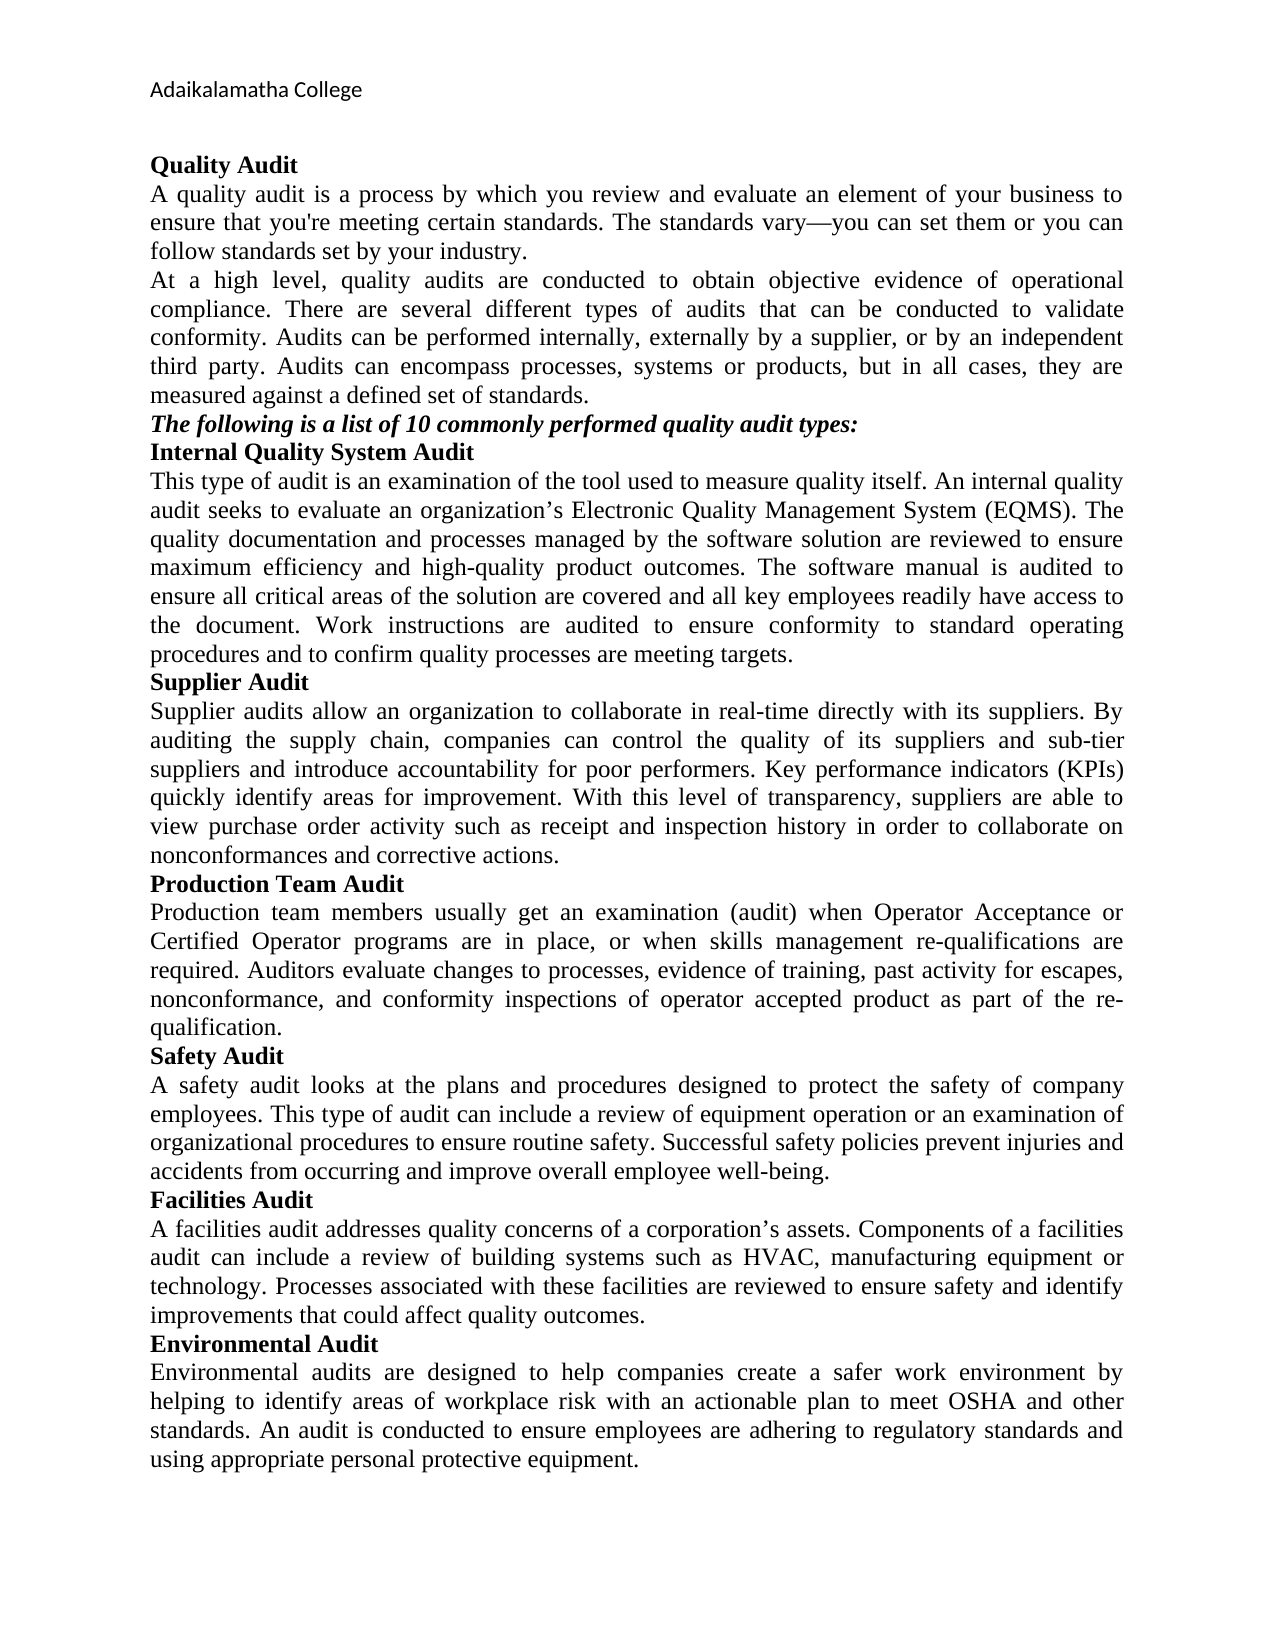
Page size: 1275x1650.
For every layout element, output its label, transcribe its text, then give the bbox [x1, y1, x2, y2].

text Production Team Audit [150, 869, 1125, 897]
text The following is a list of 10 commonly performed quality audit types: [150, 409, 1125, 437]
text Environmental audits are designed to help companies create a safer work environment by helping to identify areas of workplace risk with an actionable plan to meet OSHA and other standards. An audit is conducted to ensure employees are adhering to regulatory standards and using appropriate personal protective equipment. [150, 1357, 1125, 1472]
text Environmental Audit [150, 1329, 1125, 1357]
text A quality audit is a process by which you review and evaluate an element of your business to ensure that you're meeting certain standards. The standards vary—you can set them or you can follow standards set by your industry. [150, 179, 1125, 265]
text This type of audit is an examination of the tool used to measure quality itself. An internal quality audit seeks to evaluate an organization’s Electronic Quality Management System (EQMS). The quality documentation and processes managed by the software solution are reviewed to ensure maximum efficiency and high-quality product outcomes. The software manual is audited to ensure all critical areas of the solution are covered and all key employees readily have access to the document. Work instructions are audited to ensure conformity to standard operating procedures and to confirm quality processes are meeting targets. [150, 466, 1125, 667]
text Quality Audit [150, 150, 1125, 179]
text Supplier audits allow an organization to collaborate in real-time directly with its suppliers. By auditing the supply chain, companies can control the quality of its suppliers and sub-tier suppliers and introduce accountability for poor performers. Key performance indicators (KPIs) quickly identify areas for improvement. With this level of transparency, suppliers are able to view purchase order activity such as receipt and inspection history in order to collaborate on nonconformances and corrective actions. [150, 696, 1125, 869]
text A safety audit looks at the plans and procedures designed to protect the safety of company employees. This type of audit can include a review of equipment operation or an examination of organizational procedures to ensure routine safety. Successful safety policies prevent injuries and accidents from occurring and improve overall employee well-being. [150, 1070, 1125, 1185]
text Supplier Audit [150, 667, 1125, 696]
text Safety Audit [150, 1041, 1125, 1070]
text Facilities Audit [150, 1185, 1125, 1214]
text At a high level, quality audits are conducted to obtain objective evidence of operational compliance. There are several different types of audits that can be conducted to validate conformity. Audits can be performed internally, externally by a supplier, or by an independent third party. Audits can encompass processes, systems or products, but in all cases, they are measured against a defined set of standards. [150, 265, 1125, 409]
text Production team members usually get an examination (audit) when Operator Acceptance or Certified Operator programs are in place, or when skills management re-qualifications are required. Auditors evaluate changes to processes, evidence of training, past activity for escapes, nonconformance, and conformity inspections of operator accepted product as part of the re-qualification. [150, 897, 1125, 1041]
text Internal Quality System Audit [150, 437, 1125, 466]
text A facilities audit addresses quality concerns of a corporation’s assets. Components of a facilities audit can include a review of building systems such as HVAC, manufacturing equipment or technology. Processes associated with these facilities are reviewed to ensure safety and identify improvements that could affect quality outcomes. [150, 1214, 1125, 1329]
